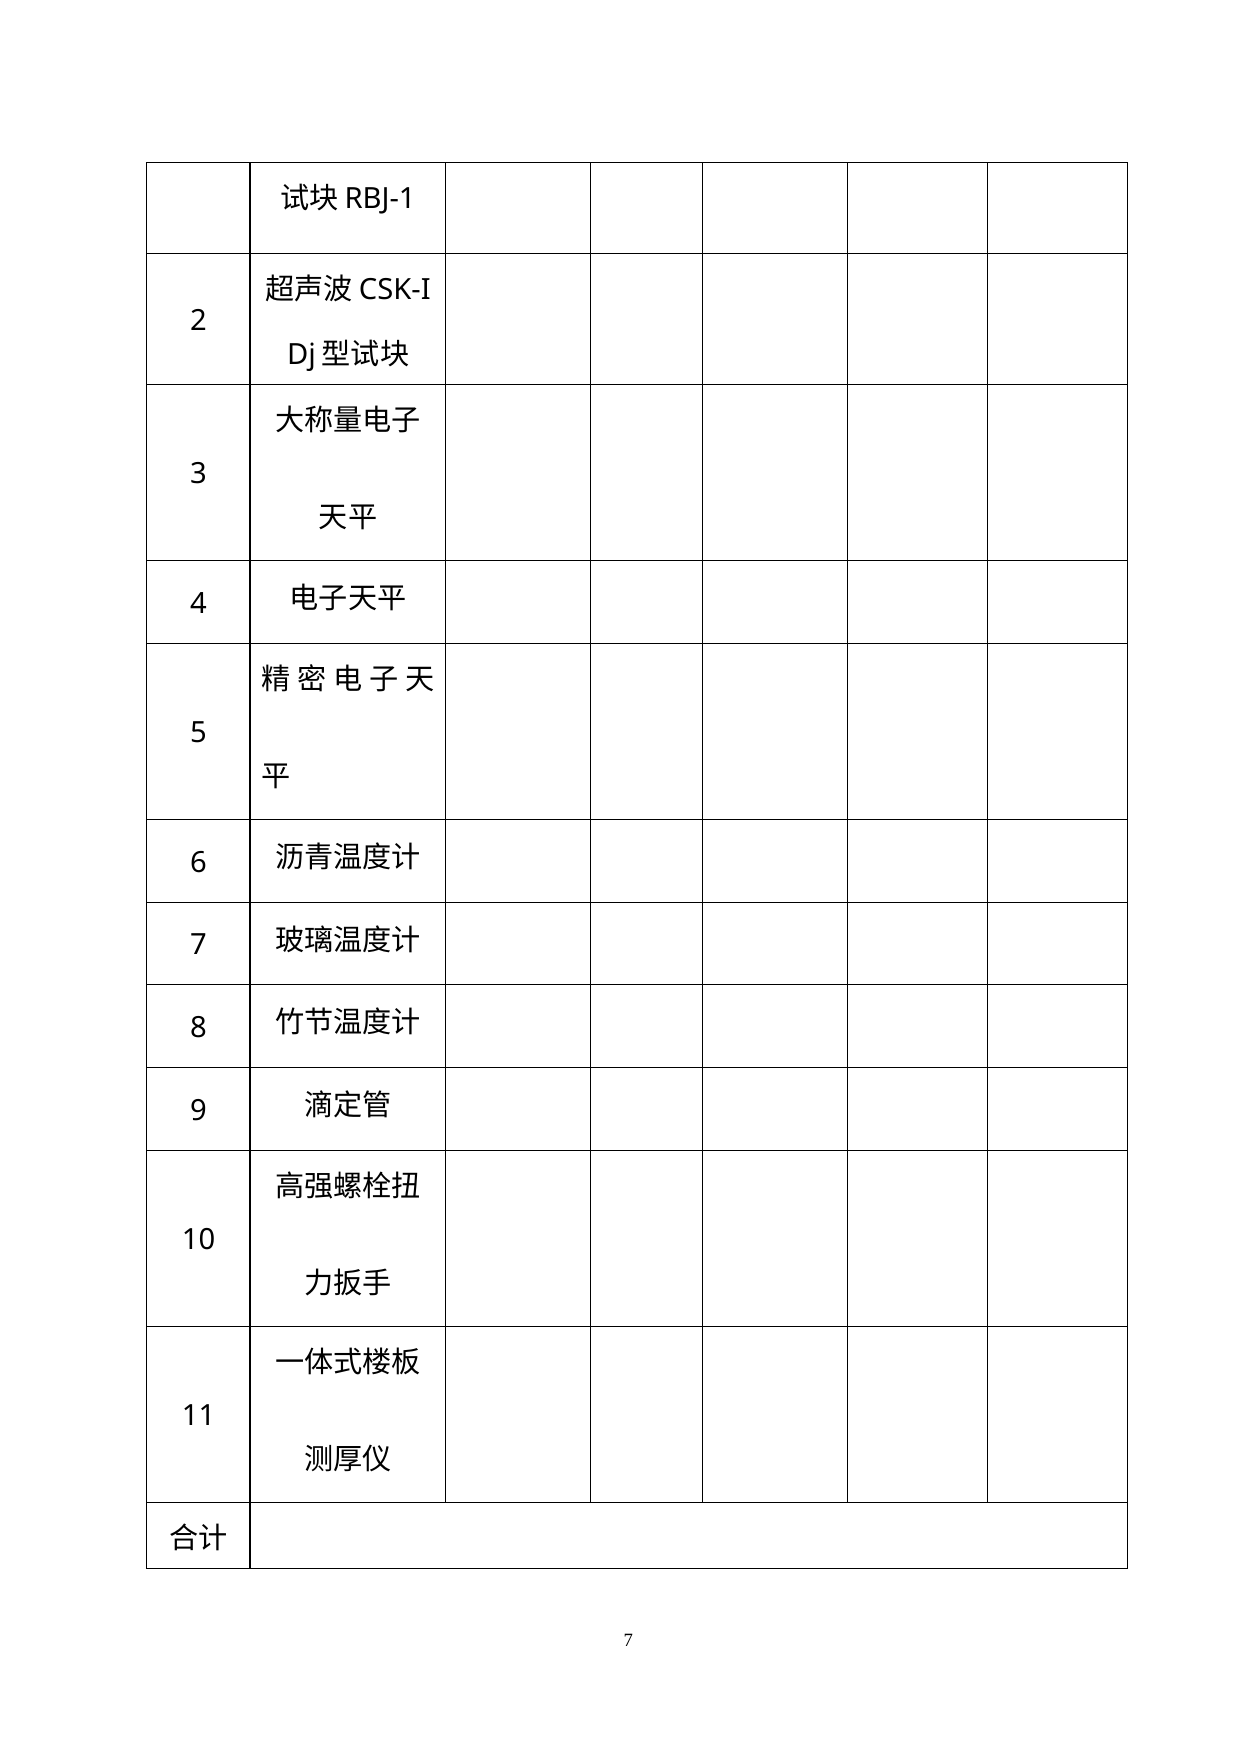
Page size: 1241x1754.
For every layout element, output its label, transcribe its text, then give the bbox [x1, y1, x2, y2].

table_cell [988, 163, 1127, 253]
table_cell 11 [147, 1327, 249, 1502]
table_cell 超声波CSK-I Dj型试块 [251, 254, 445, 384]
table_cell [591, 1068, 702, 1150]
table_cell [591, 903, 702, 984]
table_cell [446, 1068, 590, 1150]
table_cell [446, 163, 590, 253]
table_cell [446, 385, 590, 560]
table_cell 高强螺栓扭力扳手 [251, 1151, 445, 1326]
table_cell [988, 985, 1127, 1067]
table_cell [988, 644, 1127, 819]
table_cell 2 [147, 254, 249, 384]
table_cell 玻璃温度计 [251, 903, 445, 984]
table_cell [988, 1327, 1127, 1502]
table_cell [703, 1068, 847, 1150]
table_cell [591, 163, 702, 253]
table_cell [848, 385, 987, 560]
table_cell 8 [147, 985, 249, 1067]
table_cell 4 [147, 561, 249, 643]
table_cell [446, 1151, 590, 1326]
table_cell [988, 254, 1127, 384]
table_cell [591, 561, 702, 643]
table_cell 滴定管 [251, 1068, 445, 1150]
table_cell [988, 1068, 1127, 1150]
table_cell [703, 385, 847, 560]
table_cell 沥青温度计 [251, 820, 445, 902]
table_cell [446, 644, 590, 819]
table_cell [988, 385, 1127, 560]
table_cell 超声波对比试块RBJ-1 [251, 163, 445, 253]
table_cell 竹节温度计 [251, 985, 445, 1067]
table_cell 10 [147, 1151, 249, 1326]
table_cell [446, 820, 590, 902]
table_cell [703, 561, 847, 643]
table_cell [988, 561, 1127, 643]
table_cell [703, 820, 847, 902]
table_cell [988, 1151, 1127, 1326]
table_cell 精密电子天平 [251, 644, 445, 819]
table_cell [848, 985, 987, 1067]
table_cell [703, 1151, 847, 1326]
table_cell [591, 254, 702, 384]
table_cell 一体式楼板测厚仪 [251, 1327, 445, 1502]
table_cell [848, 1068, 987, 1150]
table_cell [591, 385, 702, 560]
table_cell [446, 561, 590, 643]
table_cell [848, 820, 987, 902]
table_cell [848, 254, 987, 384]
table_cell [988, 903, 1127, 984]
table_cell 1 [147, 163, 249, 253]
table_cell 5 [147, 644, 249, 819]
table_cell [703, 1327, 847, 1502]
table_cell [591, 820, 702, 902]
table_cell [988, 820, 1127, 902]
table_cell [848, 1151, 987, 1326]
table_cell [848, 1327, 987, 1502]
table_cell [591, 1151, 702, 1326]
table_cell [446, 254, 590, 384]
table_cell [703, 985, 847, 1067]
table_cell 电子天平 [251, 561, 445, 643]
table_cell [848, 644, 987, 819]
table_cell [591, 1327, 702, 1502]
table_cell [446, 1327, 590, 1502]
table_cell [591, 985, 702, 1067]
table_cell 6 [147, 820, 249, 902]
table_cell [703, 254, 847, 384]
table_cell [446, 903, 590, 984]
table_cell [848, 561, 987, 643]
table_cell 大称量电子天平 [251, 385, 445, 560]
table_cell 9 [147, 1068, 249, 1150]
table_cell 3 [147, 385, 249, 560]
table_cell [703, 644, 847, 819]
table_cell [848, 163, 987, 253]
table_cell [703, 163, 847, 253]
table_cell 合计 [147, 1503, 249, 1568]
table_cell [446, 985, 590, 1067]
table_cell [848, 903, 987, 984]
table_cell [591, 644, 702, 819]
table_cell [703, 903, 847, 984]
table_cell [251, 1503, 1127, 1568]
table_cell 7 [147, 903, 249, 984]
